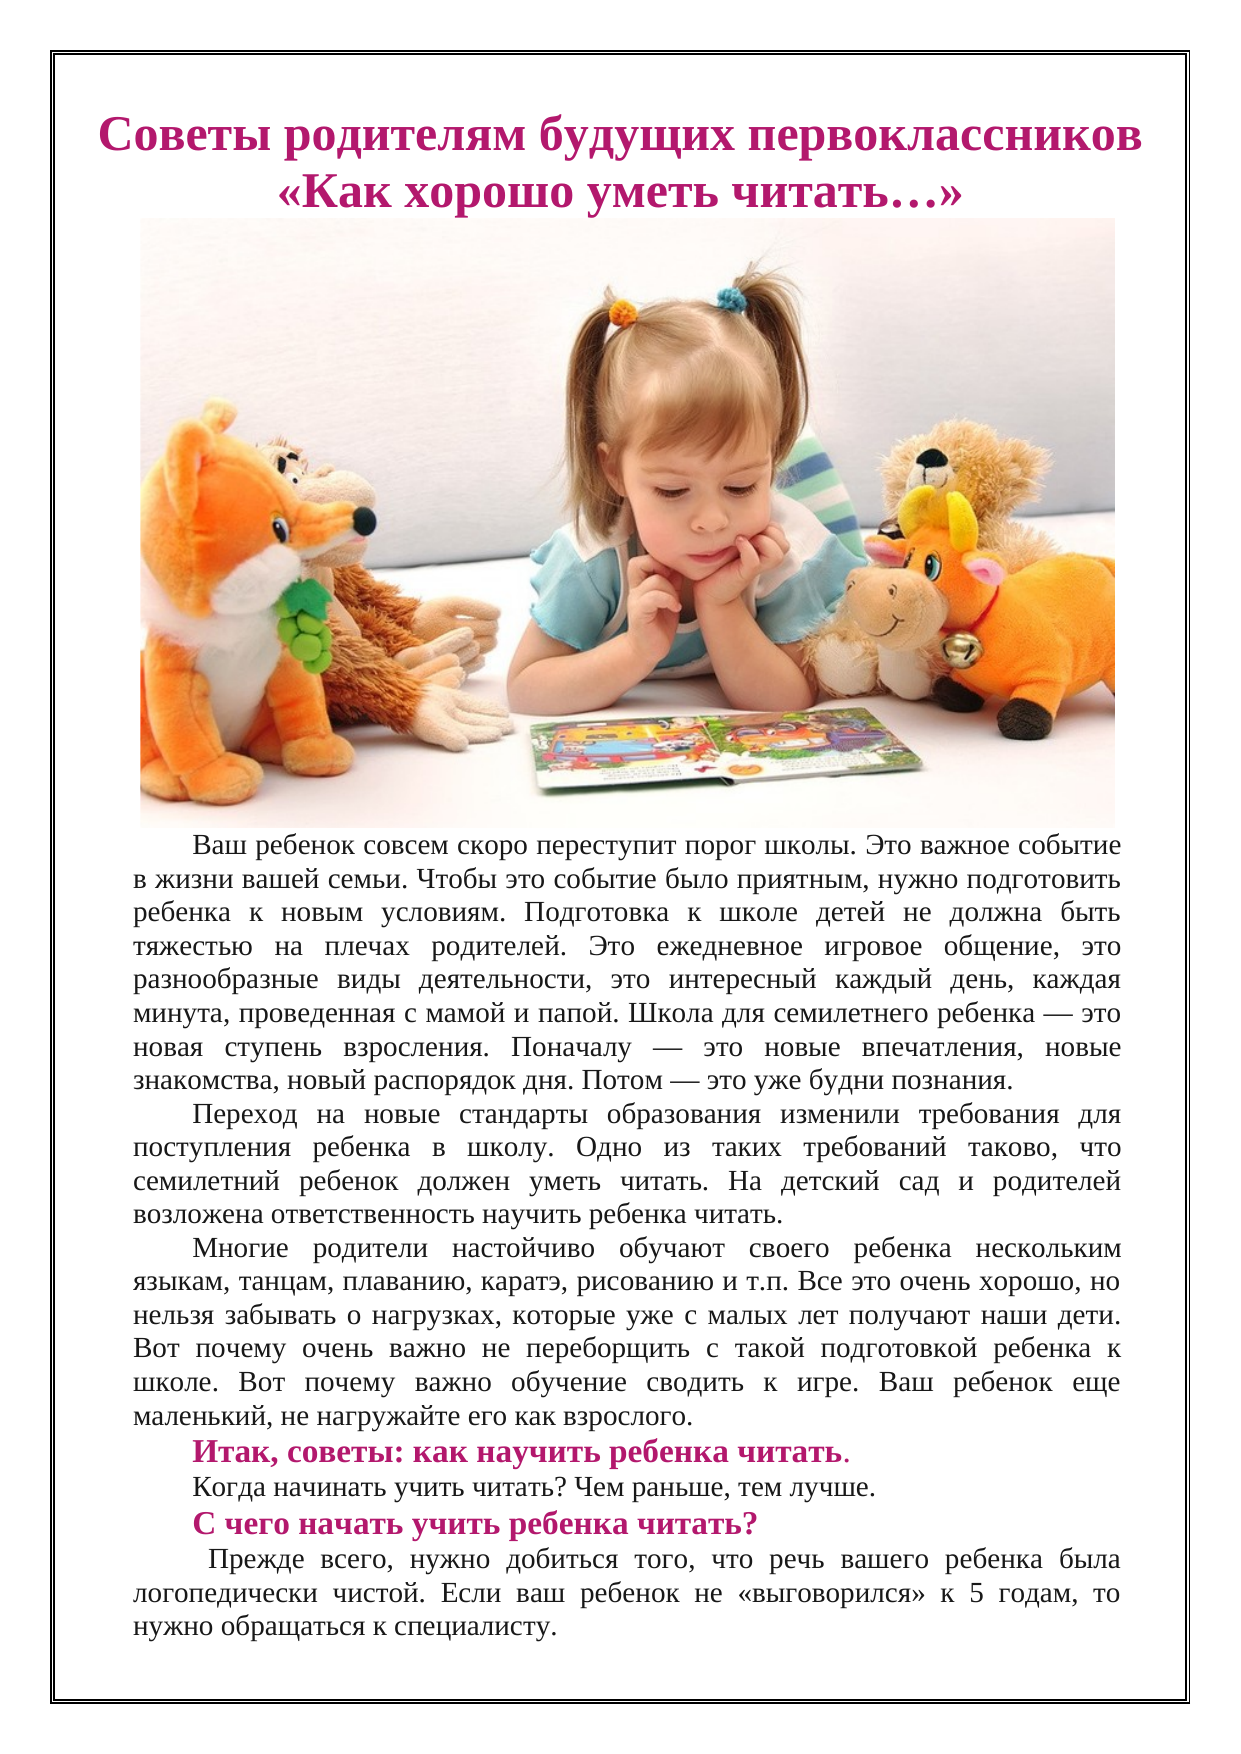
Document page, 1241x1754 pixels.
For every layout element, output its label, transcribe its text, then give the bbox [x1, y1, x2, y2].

text Переход на новые стандарты образования изменили требования для поступления ребенка в школу. Одно из таких требований таково, что семилетний ребенок должен уметь читать. На детский сад и родителей возложена ответственность научить ребенка читать. [133, 1096, 1122, 1230]
picture [140, 218, 1115, 828]
text Ваш ребенок совсем скоро переступит порог школы. Это важное событие в жизни вашей семьи. Чтобы это событие было приятным, нужно подготовить ребенка к новым условиям. Подготовка к школе детей не должна быть тяжестью на плечах родителей. Это ежедневное игровое общение, это разнообразные виды деятельности, это интересный каждый день, каждая минута, проведенная с мамой и папой. Школа для семилетнего ребенка — это новая ступень взросления. Поначалу — это новые впечатления, новые знакомства, новый распорядок дня. Потом — это уже будни познания. [133, 827, 1122, 1096]
text С чего начать учить ребенка читать? [133, 1503, 1122, 1541]
text «Как хорошо уметь читать…» [74, 161, 1167, 218]
text Прежде всего, нужно добиться того, что речь вашего ребенка была логопедически чистой. Если ваш ребенок не «выговорился» к 5 годам, то нужно обращаться к специалисту. [133, 1541, 1122, 1642]
text Когда начинать учить читать? Чем раньше, тем лучше. [133, 1469, 1122, 1503]
text Многие родители настойчиво обучают своего ребенка нескольким языкам, танцам, плаванию, каратэ, рисованию и т.п. Все это очень хорошо, но нельзя забывать о нагрузках, которые уже с малых лет получают наши дети. Вот почему очень важно не переборщить с такой подготовкой ребенка к школе. Вот почему важно обучение сводить к игре. Ваш ребенок еще маленький, не нагружайте его как взрослого. [133, 1230, 1122, 1431]
text Итак, советы: как научить ребенка читать. [133, 1431, 1122, 1469]
text Советы родителям будущих первоклассников [74, 103, 1167, 161]
